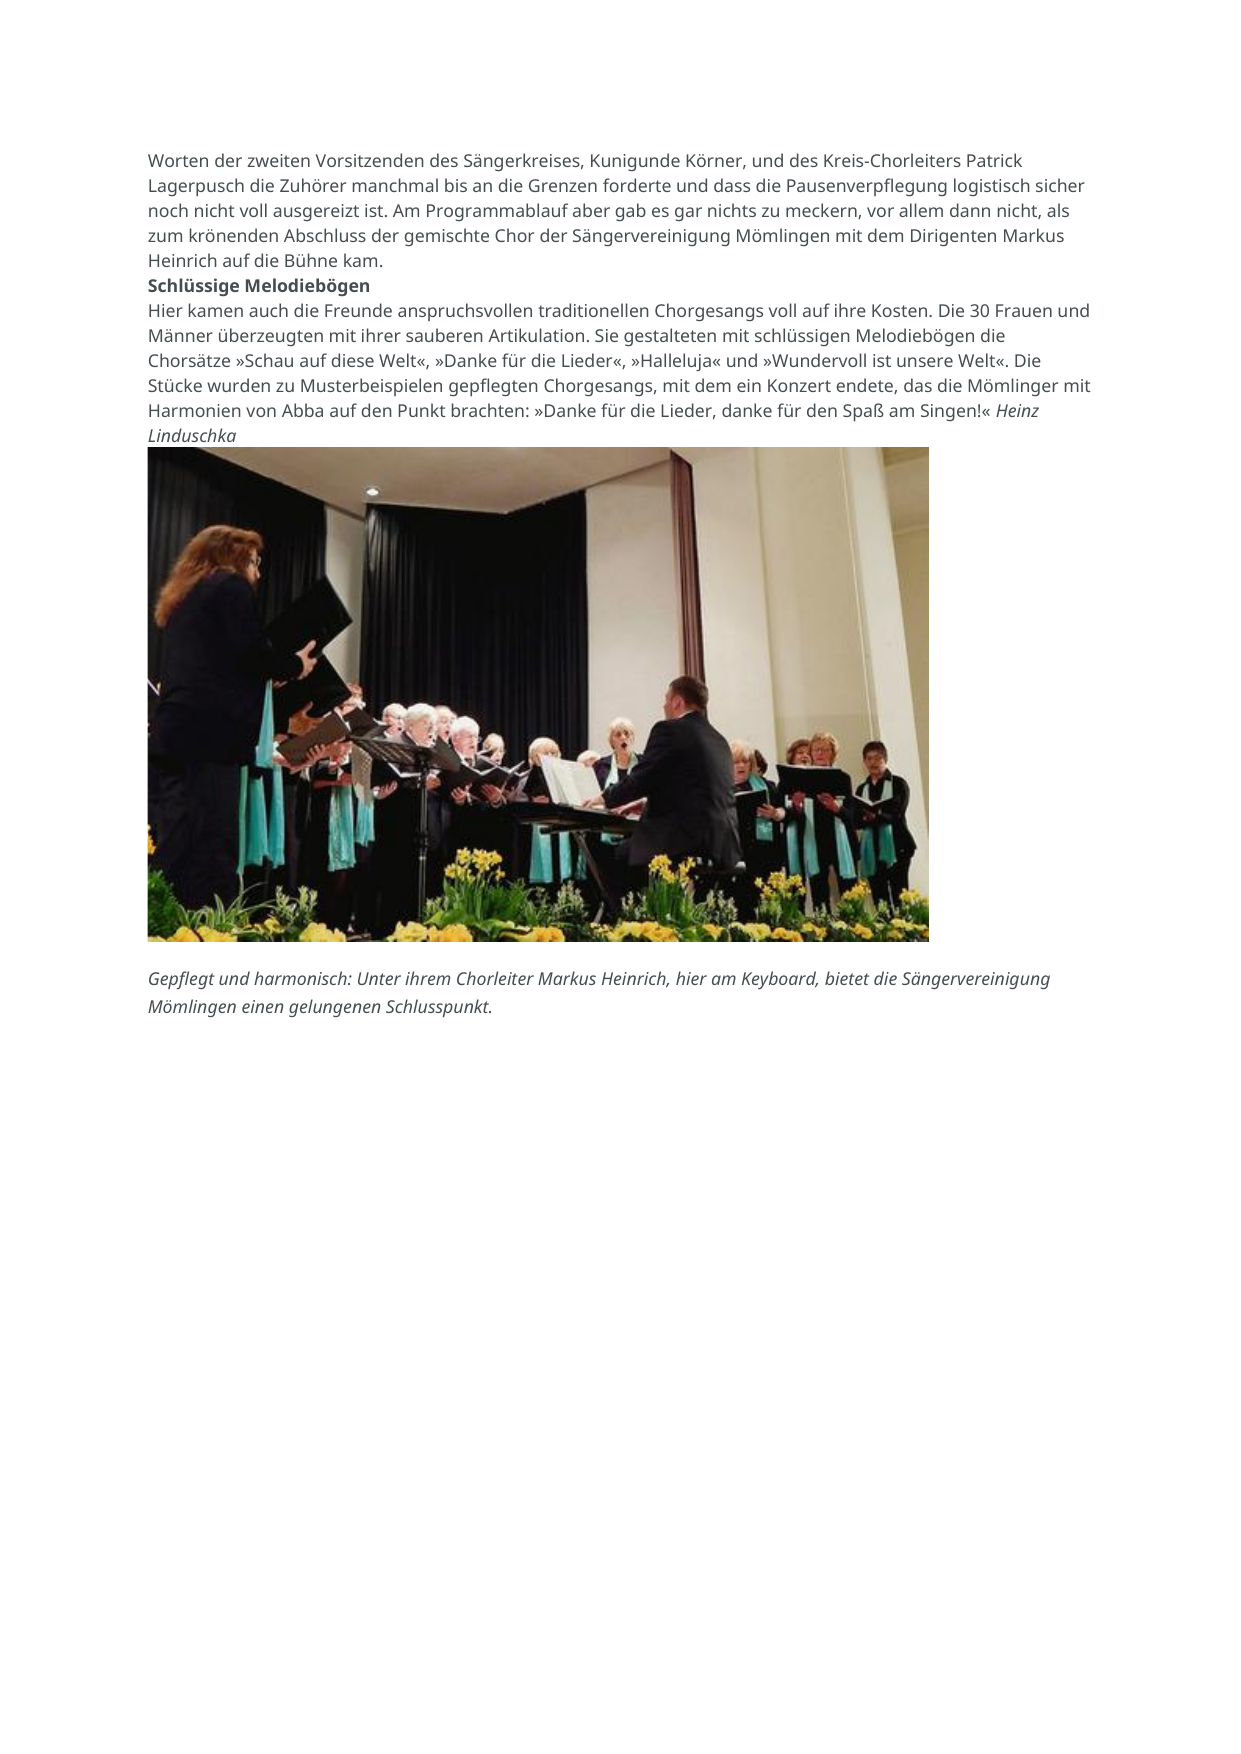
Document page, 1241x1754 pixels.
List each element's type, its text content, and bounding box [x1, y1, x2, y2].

text Gepflegt und harmonisch: Unter ihrem Chorleiter Markus Heinrich, hier am Keyboard, bietet die Sängervereinigung Mömlingen einen gelungenen Schlusspunkt. [148, 966, 1093, 1018]
picture [147, 447, 929, 942]
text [148, 148, 1093, 448]
